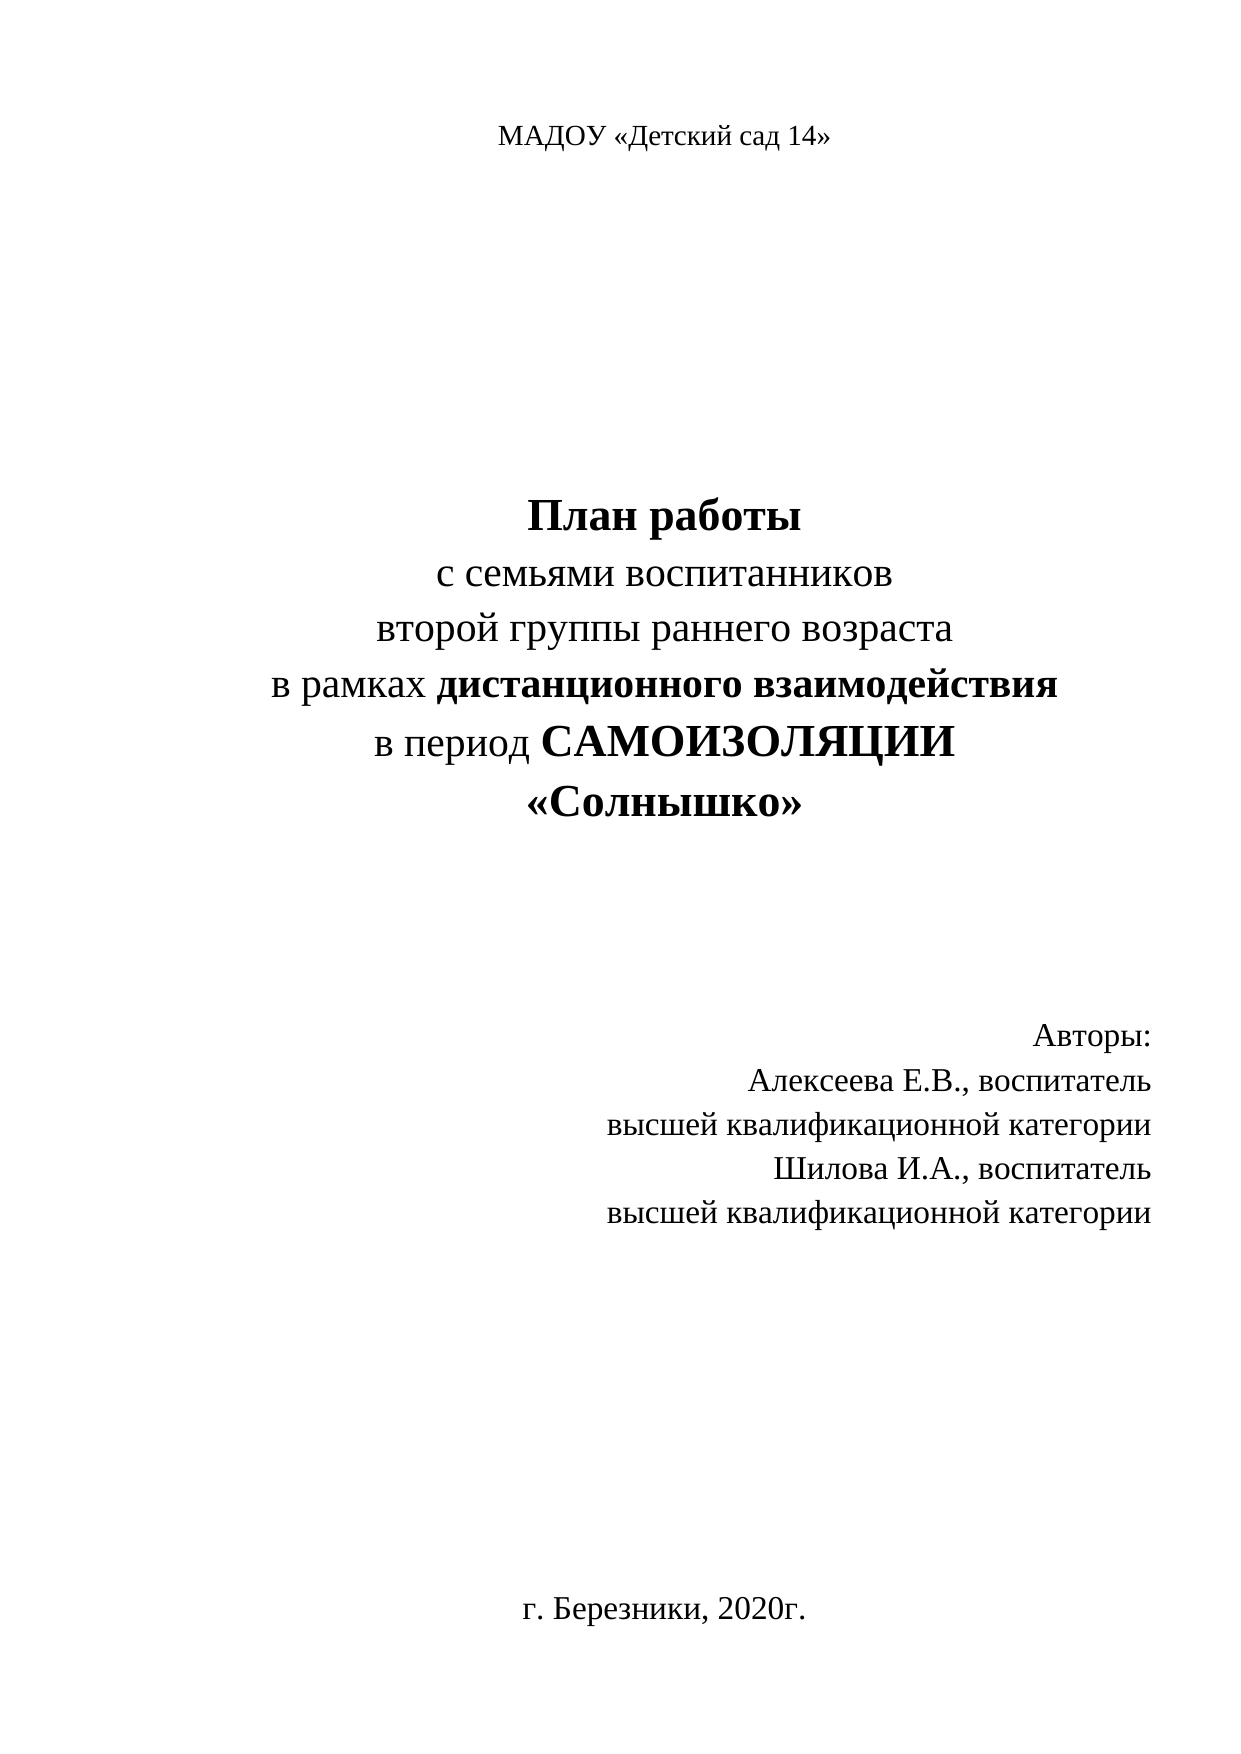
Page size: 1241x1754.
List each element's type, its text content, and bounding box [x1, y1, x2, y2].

text высшей квалификационной категории [177, 1192, 1152, 1230]
text с семьями воспитанников второй группы раннего возраста [177, 548, 1152, 651]
text высшей квалификационной категории [177, 1104, 1152, 1142]
text МАДОУ «Детский сад 14» [177, 118, 1152, 152]
text в период САМОИЗОЛЯЦИИ [177, 713, 1152, 766]
text План работы [177, 487, 1152, 540]
text Шилова И.А., воспитатель [177, 1148, 1152, 1186]
text «Солнышко» [177, 774, 1152, 826]
text г. Березники, 2020г. [177, 1588, 1152, 1627]
text Авторы: [177, 1016, 1152, 1054]
text в рамках дистанционного взаимодействия [177, 658, 1152, 706]
text Алексеева Е.В., воспитатель [177, 1060, 1152, 1098]
